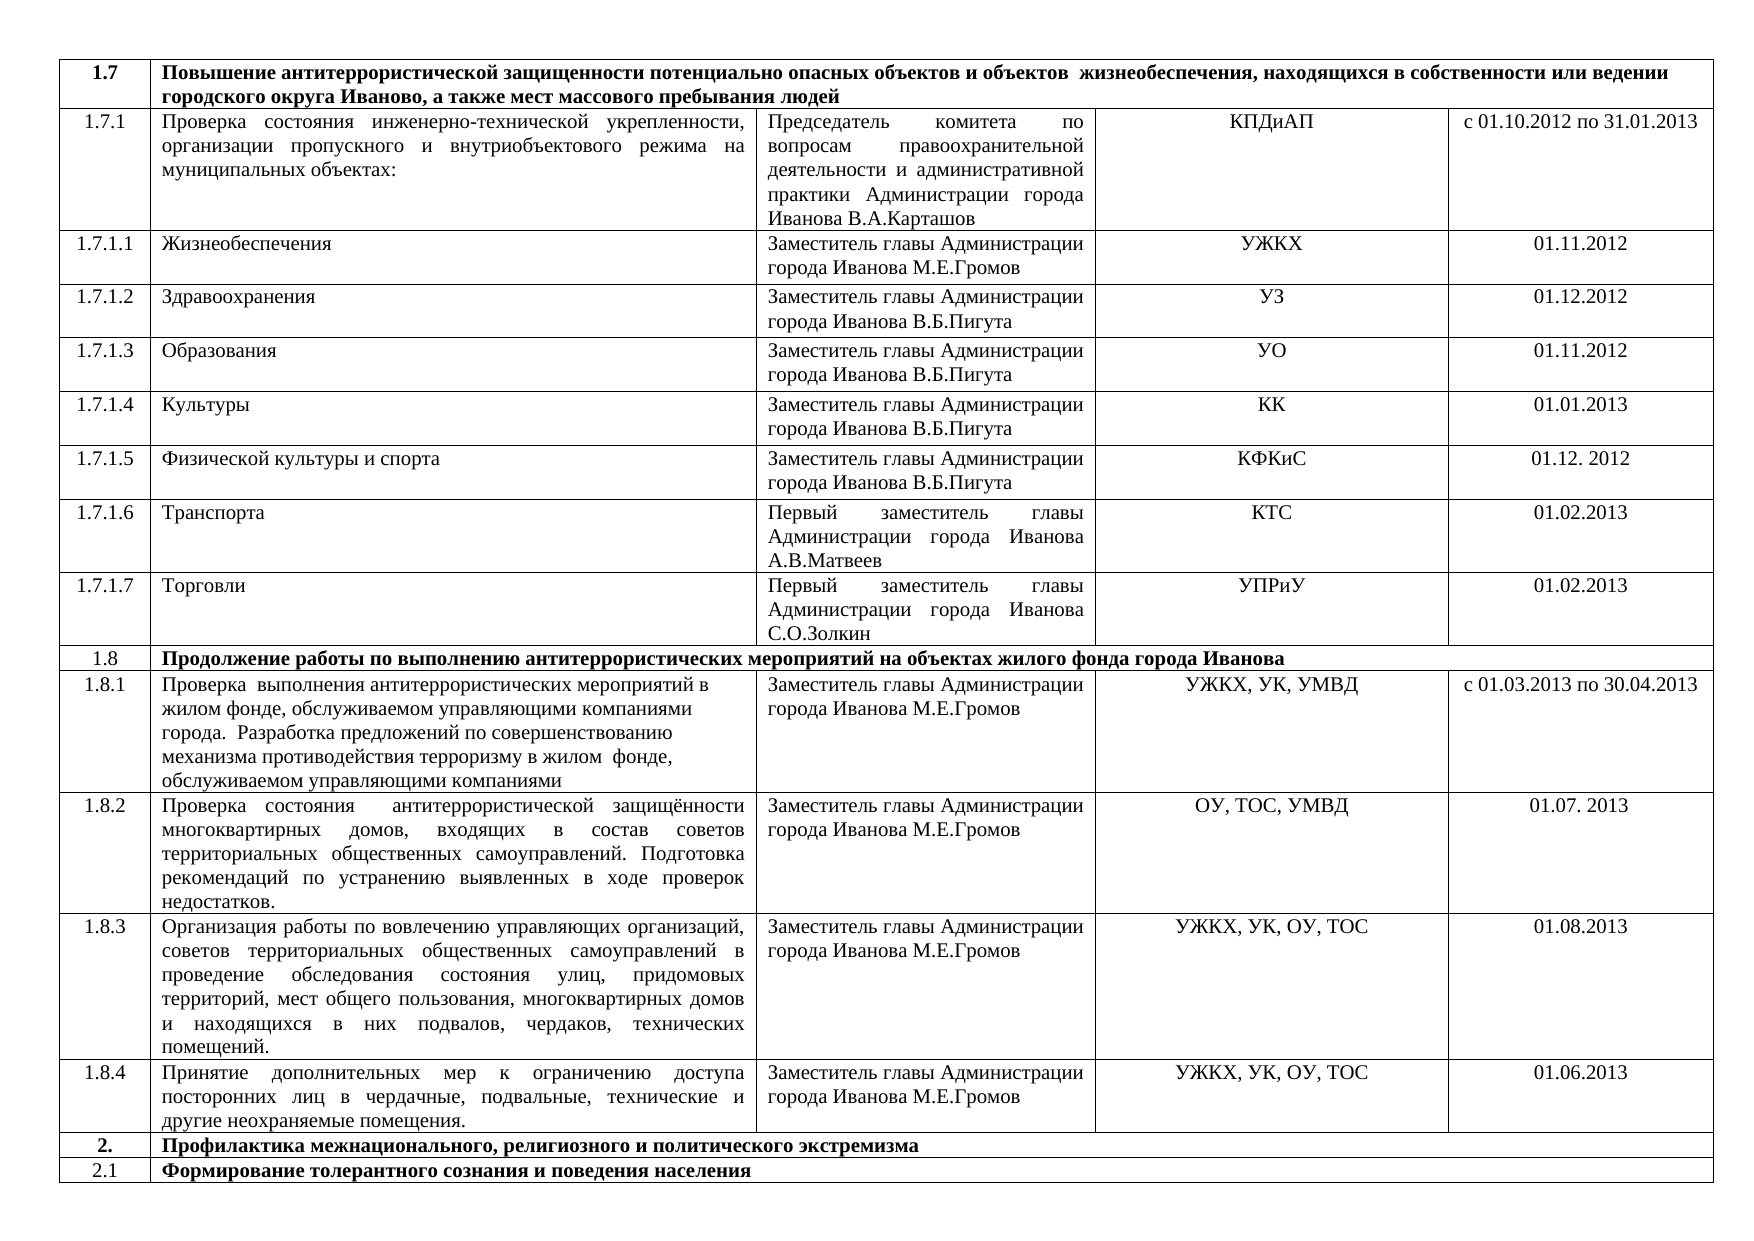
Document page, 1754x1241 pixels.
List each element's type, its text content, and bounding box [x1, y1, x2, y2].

table_cell Жизнеобеспечения [151, 231, 756, 283]
table_cell Заместитель главы Администрации города Иванова М.Е.Громов [757, 671, 1095, 792]
table_cell Председатель комитета по вопросам правоохранительной деятельности и административной практики Администрации города Иванова В.А.Карташов [757, 109, 1095, 229]
table_cell Заместитель главы Администрации города Иванова В.Б.Пигута [757, 446, 1095, 499]
table_cell Здравоохранения [151, 285, 756, 337]
table_cell Принятие дополнительных мер к ограничению доступа посторонних лиц в чердачные, подвальные, технические и другие неохраняемые помещения. [151, 1060, 756, 1132]
table_cell Физической культуры и спорта [151, 446, 756, 499]
table_cell 01.06.2013 [1449, 1060, 1713, 1132]
table_cell Заместитель главы Администрации города Иванова М.Е.Громов [757, 1060, 1095, 1132]
table_cell 01.11.2012 [1449, 338, 1713, 391]
table_cell 01.12. 2012 [1449, 446, 1713, 499]
table_cell Формирование толерантного сознания и поведения населения [151, 1158, 1713, 1182]
table_cell КПДиАП [1096, 109, 1448, 229]
table_cell с 01.10.2012 по 31.01.2013 [1449, 109, 1713, 229]
table_cell Повышение антитеррористической защищенности потенциально опасных объектов и объектов жизнеобеспечения, находящихся в собственности или ведении городского округа Иваново, а также мест массового пребывания людей [151, 60, 1713, 108]
table_cell 01.11.2012 [1449, 231, 1713, 283]
table_cell 2. [60, 1133, 150, 1157]
table_cell 01.01.2013 [1449, 392, 1713, 445]
table_cell Первый заместитель главы Администрации города Иванова А.В.Матвеев [757, 500, 1095, 572]
table_cell Организация работы по вовлечению управляющих организаций, советов территориальных общественных самоуправлений в проведение обследования состояния улиц, придомовых территорий, мест общего пользования, многоквартирных домов и находящихся в них подвалов, чердаков, технических помещений. [151, 914, 756, 1058]
table_cell Культуры [151, 392, 756, 445]
table_cell 1.7 [60, 60, 150, 108]
table_cell Образования [151, 338, 756, 391]
table_cell 1.8.1 [60, 671, 150, 792]
table_cell Транспорта [151, 500, 756, 572]
table_cell Проверка выполнения антитеррористических мероприятий в жилом фонде, обслуживаемом управляющими компаниями города. Разработка предложений по совершенствованию механизма противодействия терроризму в жилом фонде, обслуживаемом управляющими компаниями [151, 671, 756, 792]
table_cell 2.1 [60, 1158, 150, 1182]
table_cell УЗ [1096, 285, 1448, 337]
table_cell Заместитель главы Администрации города Иванова В.Б.Пигута [757, 285, 1095, 337]
table_cell УО [1096, 338, 1448, 391]
table_cell с 01.03.2013 по 30.04.2013 [1449, 671, 1713, 792]
table_cell УЖКХ, УК, ОУ, ТОС [1096, 914, 1448, 1058]
table_cell КФКиС [1096, 446, 1448, 499]
table_cell ОУ, ТОС, УМВД [1096, 793, 1448, 913]
table_cell Торговли [151, 573, 756, 645]
table_cell УПРиУ [1096, 573, 1448, 645]
table_cell УЖКХ [1096, 231, 1448, 283]
table_cell УЖКХ, УК, ОУ, ТОС [1096, 1060, 1448, 1132]
table_cell Заместитель главы Администрации города Иванова М.Е.Громов [757, 914, 1095, 1058]
table_cell 01.08.2013 [1449, 914, 1713, 1058]
table_cell 1.8.2 [60, 793, 150, 913]
table_cell 1.7.1.5 [60, 446, 150, 499]
table_cell Профилактика межнационального, религиозного и политического экстремизма [151, 1133, 1713, 1157]
table_cell 1.7.1.7 [60, 573, 150, 645]
table_cell КК [1096, 392, 1448, 445]
table_cell 01.12.2012 [1449, 285, 1713, 337]
table_cell 01.07. 2013 [1449, 793, 1713, 913]
table_cell 1.7.1 [60, 109, 150, 229]
table_cell 01.02.2013 [1449, 573, 1713, 645]
table_cell 1.8 [60, 646, 150, 670]
table_cell 1.8.3 [60, 914, 150, 1058]
table_cell 1.7.1.3 [60, 338, 150, 391]
table_cell Проверка состояния инженерно-технической укрепленности, организации пропускного и внутриобъектового режима на муниципальных объектах: [151, 109, 756, 229]
table_cell Заместитель главы Администрации города Иванова В.Б.Пигута [757, 338, 1095, 391]
table_cell Проверка состояния антитеррористической защищённости многоквартирных домов, входящих в состав советов территориальных общественных самоуправлений. Подготовка рекомендаций по устранению выявленных в ходе проверок недостатков. [151, 793, 756, 913]
table_cell 1.7.1.2 [60, 285, 150, 337]
table_cell 1.8.4 [60, 1060, 150, 1132]
table_cell Заместитель главы Администрации города Иванова В.Б.Пигута [757, 392, 1095, 445]
table_cell 1.7.1.6 [60, 500, 150, 572]
table_cell Первый заместитель главы Администрации города Иванова С.О.Золкин [757, 573, 1095, 645]
table_cell Заместитель главы Администрации города Иванова М.Е.Громов [757, 231, 1095, 283]
table_cell Продолжение работы по выполнению антитеррористических мероприятий на объектах жилого фонда города Иванова [151, 646, 1713, 670]
table_cell 1.7.1.1 [60, 231, 150, 283]
table_cell УЖКХ, УК, УМВД [1096, 671, 1448, 792]
table_cell 1.7.1.4 [60, 392, 150, 445]
table_cell Заместитель главы Администрации города Иванова М.Е.Громов [757, 793, 1095, 913]
table_cell КТС [1096, 500, 1448, 572]
table_cell 01.02.2013 [1449, 500, 1713, 572]
